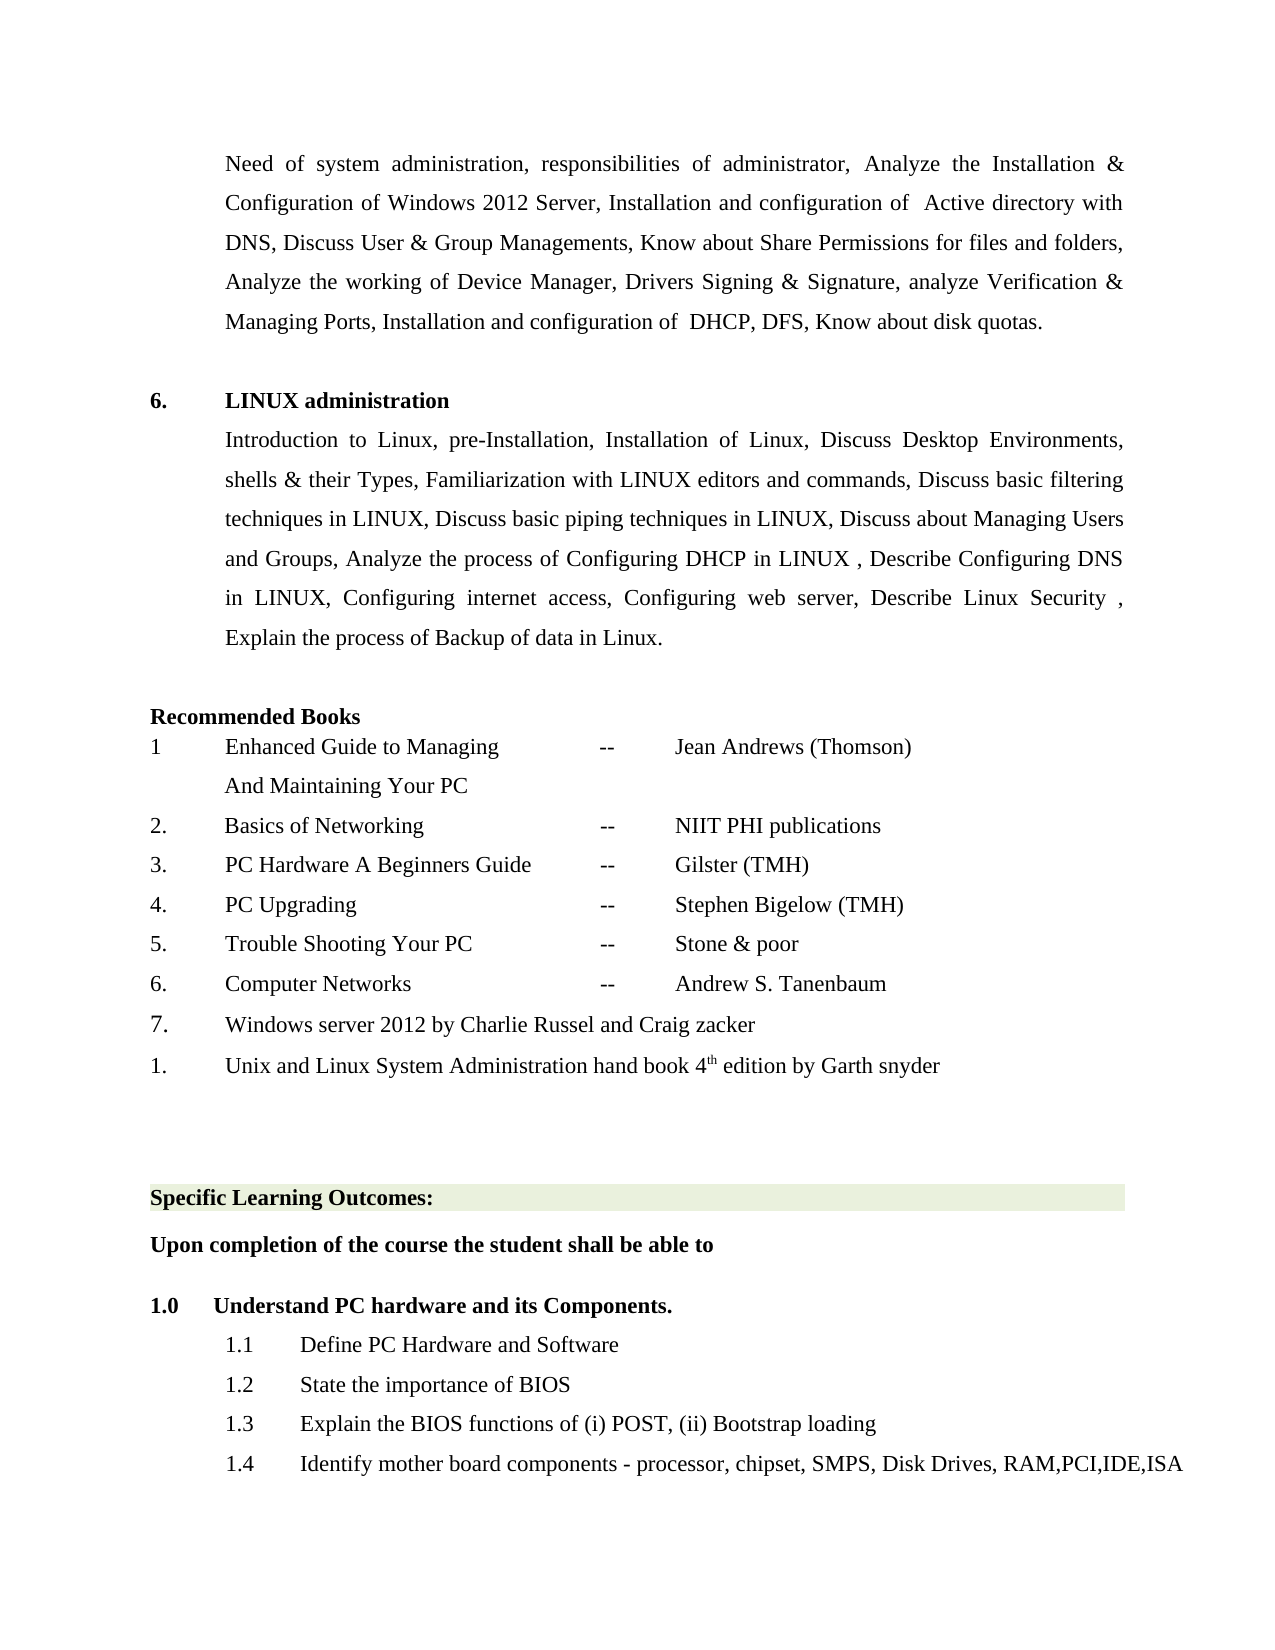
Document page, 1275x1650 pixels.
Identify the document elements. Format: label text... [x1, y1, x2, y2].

text 3. PC Hardware A Beginners Guide -- Gilster (TMH) [150, 851, 1125, 878]
text Recommended Books [150, 703, 1125, 729]
text 6. Computer Networks -- Andrew S. Tanenbaum [150, 970, 1125, 996]
text Specific Learning Outcomes: [150, 1184, 1125, 1211]
text Upon completion of the course the student shall be able to [150, 1232, 1125, 1258]
text 4. PC Upgrading -- Stephen Bigelow (TMH) [150, 891, 1125, 917]
list Unix and Linux System Administration hand book 4th edition by Garth snyder [150, 1052, 1125, 1079]
text 1.1 Define PC Hardware and Software [216, 1331, 1125, 1358]
list Explain the BIOS functions of (i) POST, (ii) Bootstrap loading [216, 1410, 1125, 1437]
text 1 Enhanced Guide to Managing -- Jean Andrews (Thomson) [150, 733, 1125, 759]
list Identify mother board components - processor, chipset, SMPS, Disk Drives, RAM,PCI,IDE,ISA [216, 1450, 1215, 1476]
text Need of system administration, responsibilities of administrator, Analyze the Installation & Configuration of Windows 2012 Server, Installation and configuration of Active directory with DNS, Discuss User & Group Managements, Know about Share Permissions for files and folders, Analyze the working of Device Manager, Drivers Signing & Signature, analyze Verification & Managing Ports, Installation and configuration of DHCP, DFS, Know about disk quotas. [225, 150, 1125, 334]
list 7. Windows server 2012 by Charlie Russel and Craig zacker [150, 1009, 1125, 1038]
text 5. Trouble Shooting Your PC -- Stone & poor [150, 930, 1125, 957]
subtitle 1.0 Understand PC hardware and its Components. [150, 1292, 1125, 1318]
text 2. Basics of Networking -- NIIT PHI publications [150, 812, 1125, 838]
text Introduction to Linux, pre-Installation, Installation of Linux, Discuss Desktop Environments, shells & their Types, Familiarization with LINUX editors and commands, Discuss basic filtering techniques in LINUX, Discuss basic piping techniques in LINUX, Discuss about Managing Users and Groups, Analyze the process of Configuring DHCP in LINUX , Describe Configuring DNS in LINUX, Configuring internet access, Configuring web server, Describe Linux Security , Explain the process of Backup of data in Linux. [225, 426, 1125, 650]
text And Maintaining Your PC [150, 772, 1125, 799]
text 1.2 State the importance of BIOS [216, 1371, 1125, 1397]
text 6. LINUX administration [150, 387, 1125, 413]
